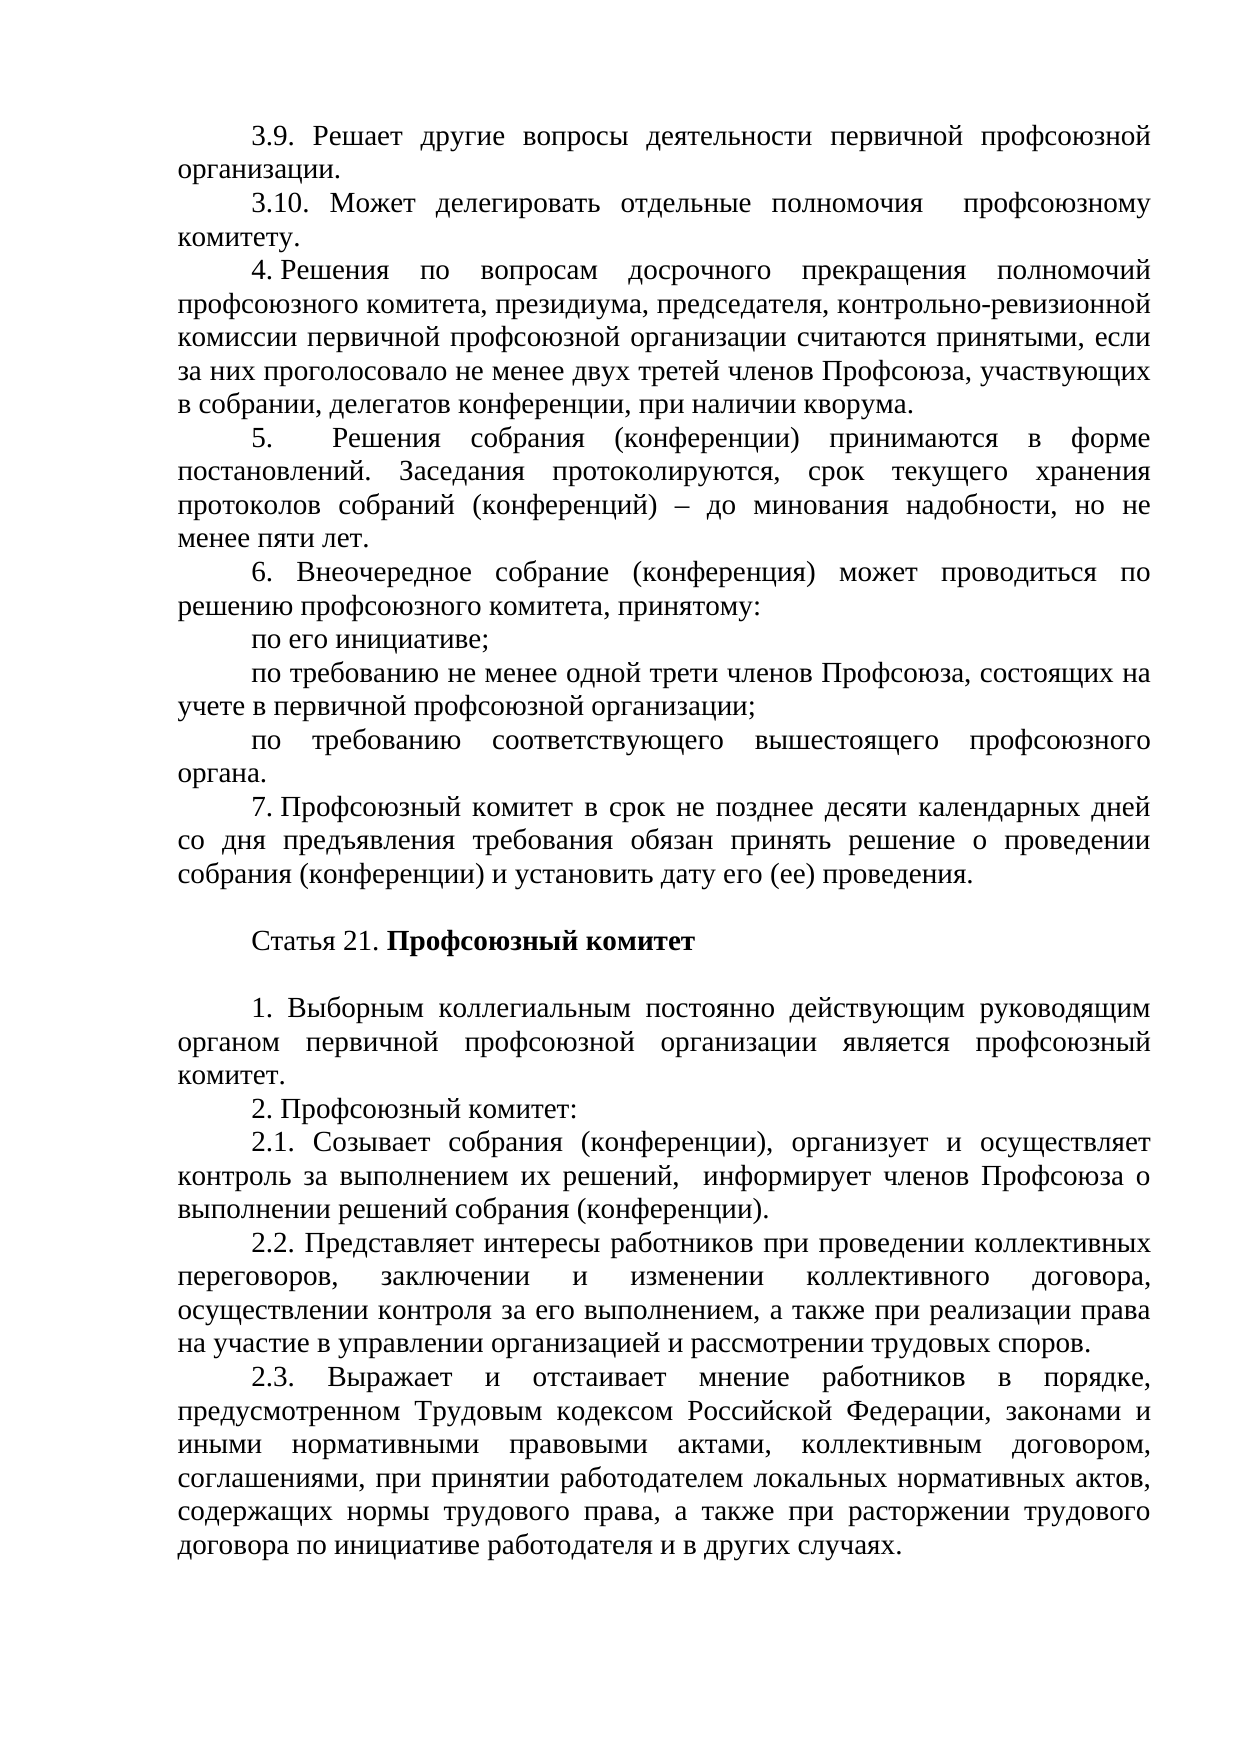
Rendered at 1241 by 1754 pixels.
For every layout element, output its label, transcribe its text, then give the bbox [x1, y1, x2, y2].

text 2.3. Выражает и отстаивает мнение работников в порядке, предусмотренном Трудовым кодексом Российской Федерации, законами и иными нормативными правовыми актами, коллективным договором, соглашениями, при принятии работодателем локальных нормативных актов, содержащих нормы трудового права, а также при расторжении трудового договора по инициативе работодателя и в других случаях. [177, 1359, 1152, 1560]
text 5. Решения собрания (конференции) принимаются в форме постановлений. Заседания протоколируются, срок текущего хранения протоколов собраний (конференций) – до минования надобности, но не менее пяти лет. [177, 420, 1152, 554]
text по требованию не менее одной трети членов Профсоюза, состоящих на учете в первичной профсоюзной организации; [177, 655, 1152, 722]
text 3.9. Решает другие вопросы деятельности первичной профсоюзной организации. [177, 118, 1152, 185]
text 7. Профсоюзный комитет в срок не позднее десяти календарных дней со дня предъявления требования обязан принять решение о проведении собрания (конференции) и установить дату его (ее) проведения. [177, 789, 1152, 889]
text 2.2. Представляет интересы работников при проведении коллективных переговоров, заключении и изменении коллективного договора, осуществлении контроля за его выполнением, а также при реализации права на участие в управлении организацией и рассмотрении трудовых споров. [177, 1225, 1152, 1359]
text по требованию соответствующего вышестоящего профсоюзного органа. [177, 722, 1152, 789]
text по его инициативе; [177, 621, 1152, 655]
text 3.10. Может делегировать отдельные полномочия профсоюзному комитету. [177, 185, 1152, 252]
text 4. Решения по вопросам досрочного прекращения полномочий профсоюзного комитета, президиума, председателя, контрольно-ревизионной комиссии первичной профсоюзной организации считаются принятыми, если за них проголосовало не менее двух третей членов Профсоюза, участвующих в собрании, делегатов конференции, при наличии кворума. [177, 252, 1152, 420]
text 2.1. Созывает собрания (конференции), организует и осуществляет контроль за выполнением их решений, информирует членов Профсоюза о выполнении решений собрания (конференции). [177, 1124, 1152, 1225]
text 1. Выборным коллегиальным постоянно действующим руководящим органом первичной профсоюзной организации является профсоюзный комитет. [177, 990, 1152, 1091]
text 6. Внеочередное собрание (конференция) может проводиться по решению профсоюзного комитета, принятому: [177, 554, 1152, 621]
text Статья 21. Профсоюзный комитет [177, 923, 1152, 957]
text 2. Профсоюзный комитет: [177, 1091, 1152, 1124]
